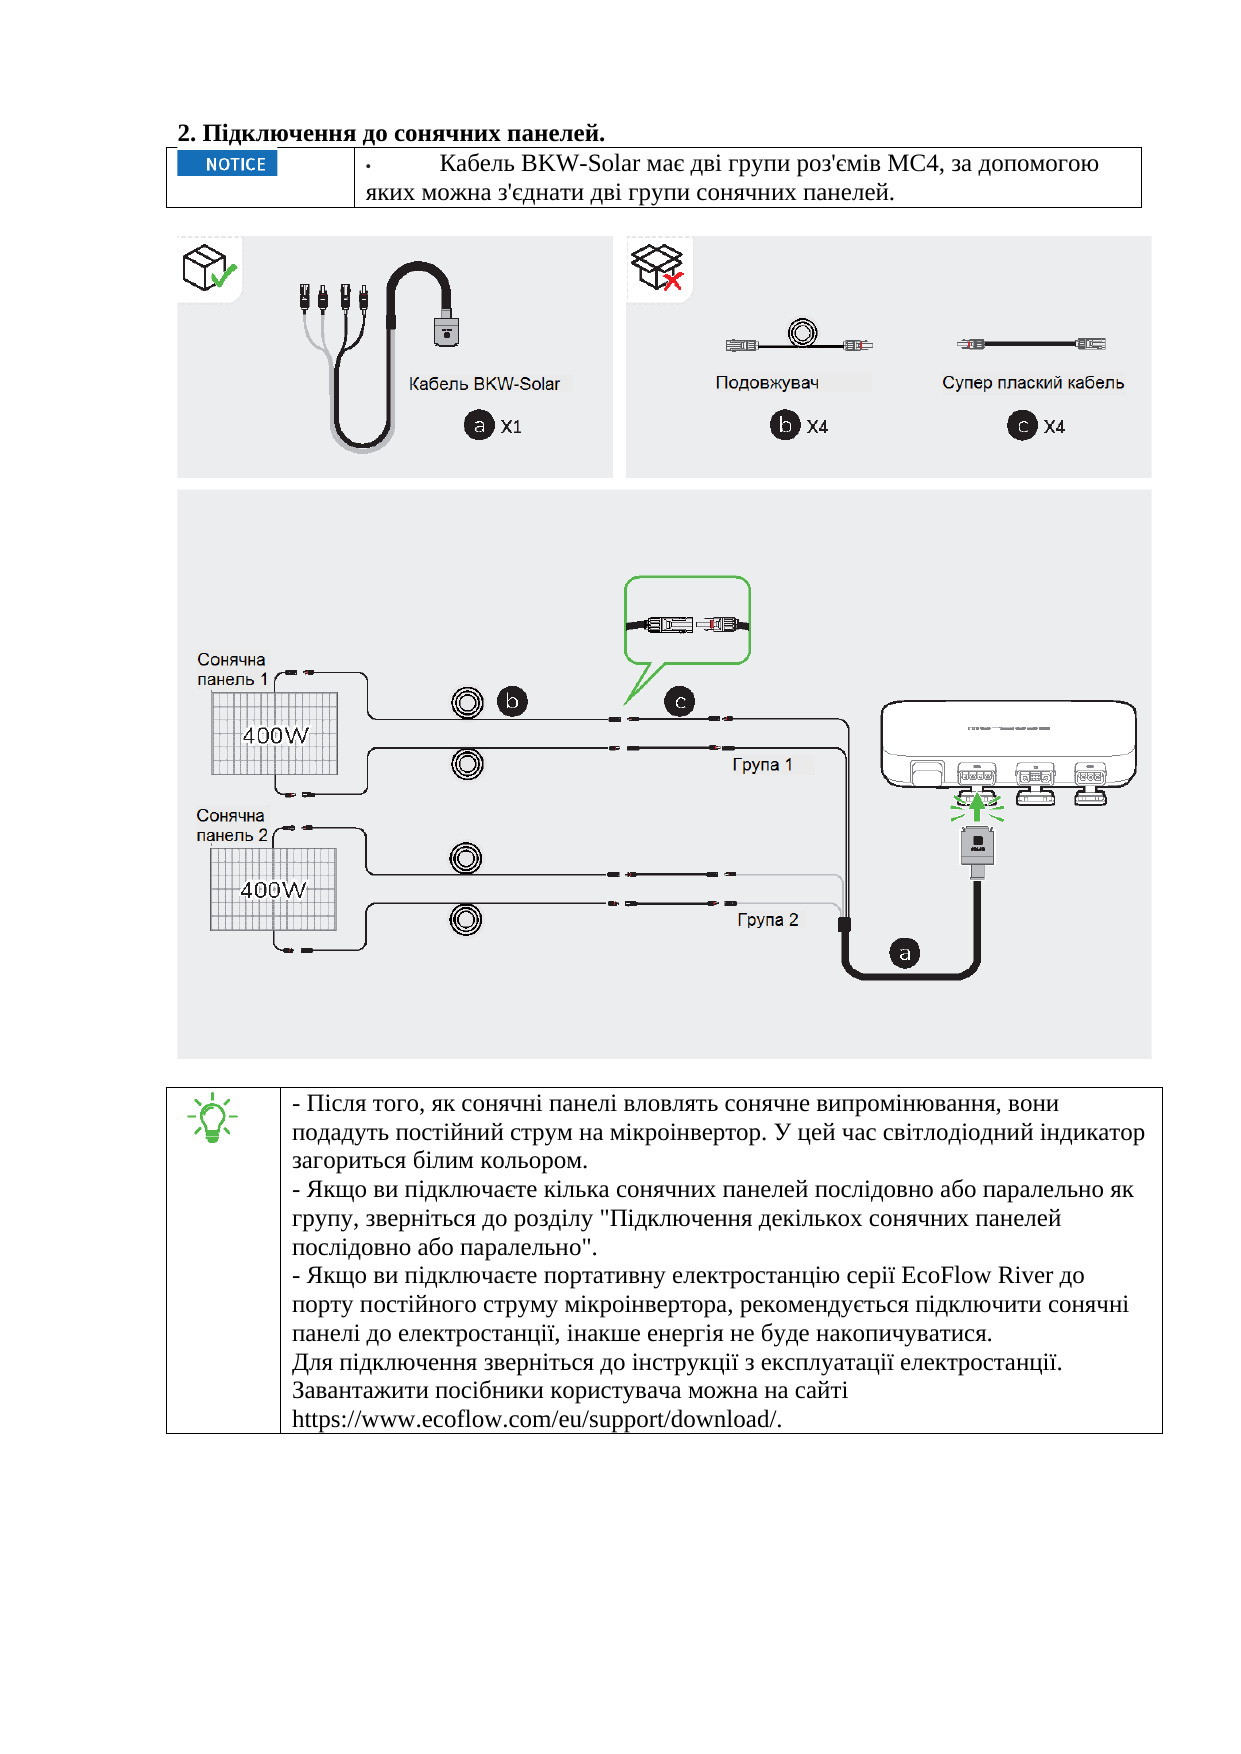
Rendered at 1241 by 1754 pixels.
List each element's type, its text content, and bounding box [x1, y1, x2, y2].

table_header - Після того, як сонячні панелі вловлять сонячне випромінювання, вони подадуть постійний струм на мікроінвертор. У цей час світлодіодний індикатор загориться білим кольором. - Якщо ви підключаєте кілька сонячних панелей послідовно або паралельно як групу, зверніться до розділу "Підключення декількох сонячних панелей послідовно або паралельно". - Якщо ви підключаєте портативну електростанцію серії EcoFlow River до порту постійного струму мікроінвертора, рекомендується підключити сонячні панелі до електростанції, інакше енергія не буде накопичуватися. Для підключення зверніться до інструкції з експлуатації електростанції. Завантажити посібники користувача можна на сайті https://www.ecoflow.com/eu/support/download/. [281, 1088, 1162, 1433]
table_header Кабель BKW-Solar має дві групи роз'ємів MC4, за допомогою яких можна з'єднати дві групи сонячних панелей. [355, 148, 1141, 207]
text 2. Підключення до сонячних панелей. [177, 118, 1152, 147]
picture [177, 1088, 243, 1151]
picture [177, 147, 278, 176]
table_header [167, 1088, 280, 1433]
table_header [167, 148, 354, 207]
picture [177, 236, 1152, 1059]
